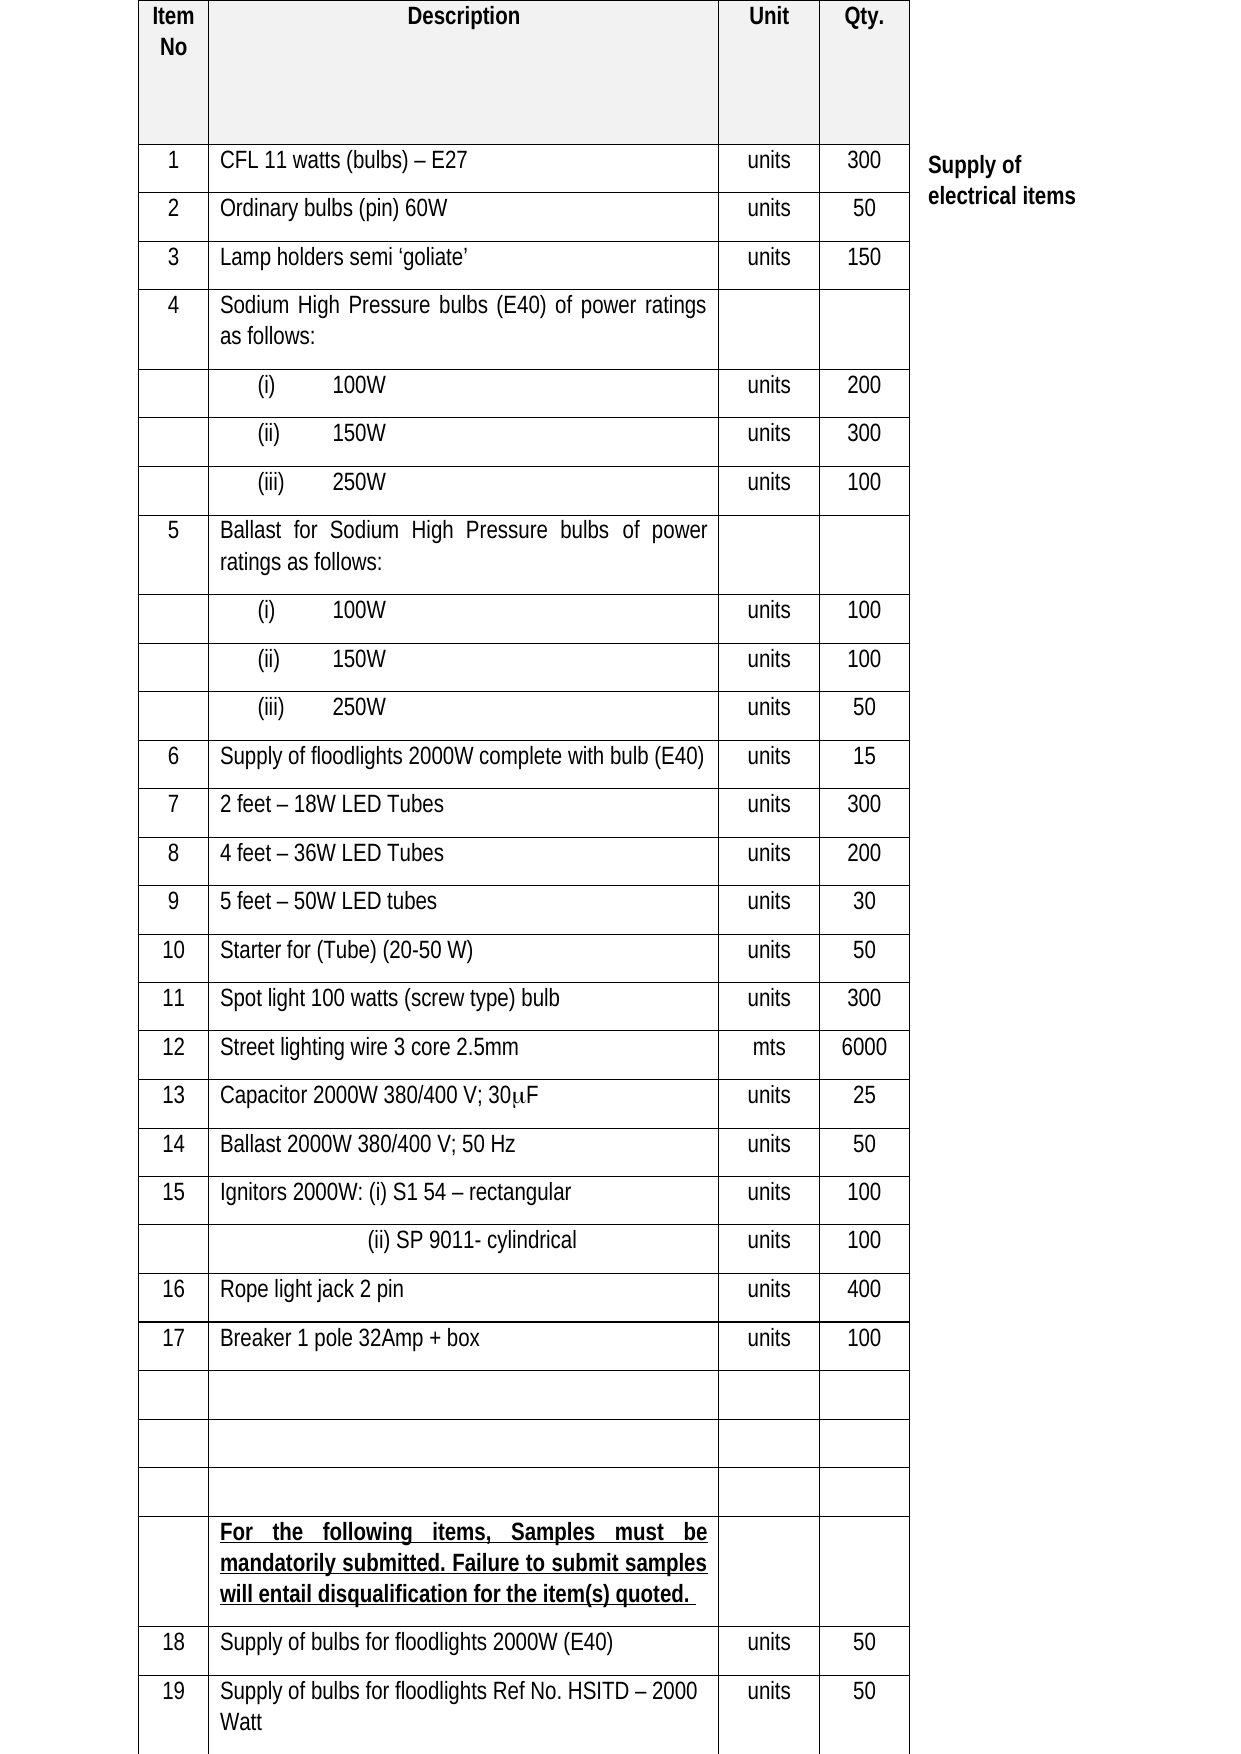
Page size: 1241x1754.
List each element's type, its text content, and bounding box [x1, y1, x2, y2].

table_cell Starter for (Tube) (20-50 W) [209, 935, 718, 982]
table_cell Breaker 1 pole 32Amp + box [209, 1323, 718, 1370]
table_cell units [719, 1225, 819, 1273]
table_header Description [209, 1, 718, 144]
table_cell 5 feet – 50W LED tubes [209, 886, 718, 933]
table_cell units [719, 595, 819, 642]
table_cell Ignitors 2000W: (i) S1 54 – rectangular [209, 1177, 718, 1224]
table_header Item No [139, 1, 208, 144]
table_cell [719, 516, 819, 594]
table_cell [139, 1420, 208, 1467]
table_cell [820, 1420, 909, 1467]
table_cell [209, 1371, 718, 1418]
table_cell 100 [820, 1177, 909, 1224]
table_cell 100 [820, 1225, 909, 1273]
table_cell 6 [139, 741, 208, 788]
table_cell (ii) SP 9011- cylindrical [209, 1225, 718, 1273]
table_cell 200 [820, 838, 909, 885]
table_cell units [719, 418, 819, 466]
table_cell [820, 516, 909, 594]
table_cell units [719, 692, 819, 740]
table_cell 300 [820, 145, 909, 192]
table_cell units [719, 1080, 819, 1127]
table_cell Supply of floodlights 2000W complete with bulb (E40) [209, 741, 718, 788]
table_cell [719, 1420, 819, 1467]
table_cell Capacitor 2000W 380/400 V; 30F [209, 1080, 718, 1127]
table_cell [139, 1517, 208, 1626]
table_cell 100W [209, 595, 718, 642]
table_cell 4 feet – 36W LED Tubes [209, 838, 718, 885]
table_cell Supply of bulbs for floodlights 2000W (E40) [209, 1627, 718, 1674]
table_cell [820, 1517, 909, 1626]
table_cell 100 [820, 595, 909, 642]
table_cell [820, 290, 909, 368]
table_cell 17 [139, 1323, 208, 1370]
table_cell 7 [139, 789, 208, 837]
table_cell 150W [209, 418, 718, 466]
text Supply of electrical items [910, 150, 1090, 209]
table_cell units [719, 1323, 819, 1370]
table_cell 10 [139, 935, 208, 982]
table_cell units [719, 467, 819, 514]
table_cell 4 [139, 290, 208, 368]
table_cell units [719, 370, 819, 417]
table_cell [820, 1371, 909, 1418]
table_cell 100W [209, 370, 718, 417]
table_cell units [719, 1274, 819, 1321]
table_cell 100 [820, 467, 909, 514]
table_cell Spot light 100 watts (screw type) bulb [209, 983, 718, 1030]
table_cell [719, 1371, 819, 1418]
table_cell [719, 1468, 819, 1516]
table_cell Rope light jack 2 pin [209, 1274, 718, 1321]
table_cell [139, 370, 208, 417]
table_cell 250W [209, 467, 718, 514]
table_cell units [719, 886, 819, 933]
table_cell Ordinary bulbs (pin) 60W [209, 193, 718, 241]
table_cell [209, 1468, 718, 1516]
table_cell 50 [820, 1129, 909, 1176]
table_cell 2 feet – 18W LED Tubes [209, 789, 718, 837]
table_cell CFL 11 watts (bulbs) – E27 [209, 145, 718, 192]
table_cell units [719, 145, 819, 192]
table_cell units [719, 1676, 819, 1754]
table_cell Ballast 2000W 380/400 V; 50 Hz [209, 1129, 718, 1176]
table_cell 16 [139, 1274, 208, 1321]
table_cell 19 [139, 1676, 208, 1754]
table_cell 6000 [820, 1031, 909, 1079]
table_cell Supply of bulbs for floodlights Ref No. HSITD – 2000 Watt [209, 1676, 718, 1754]
table_cell 18 [139, 1627, 208, 1674]
table_cell [139, 467, 208, 514]
table_cell 30 [820, 886, 909, 933]
table_cell 9 [139, 886, 208, 933]
table_cell [139, 692, 208, 740]
table_cell 12 [139, 1031, 208, 1079]
table_cell 8 [139, 838, 208, 885]
table_cell 150W [209, 644, 718, 691]
table_cell [139, 595, 208, 642]
table_cell units [719, 242, 819, 289]
table_cell units [719, 741, 819, 788]
table_cell units [719, 789, 819, 837]
table_cell 400 [820, 1274, 909, 1321]
table_cell units [719, 644, 819, 691]
table_cell 14 [139, 1129, 208, 1176]
table_cell units [719, 983, 819, 1030]
table_cell 250W [209, 692, 718, 740]
table_cell Ballast for Sodium High Pressure bulbs of power ratings as follows: [209, 516, 718, 594]
table_cell 2 [139, 193, 208, 241]
table_cell Sodium High Pressure bulbs (E40) of power ratings as follows: [209, 290, 718, 368]
table_cell 100 [820, 1323, 909, 1370]
table_cell 50 [820, 193, 909, 241]
table_cell Street lighting wire 3 core 2.5mm [209, 1031, 718, 1079]
table_cell [139, 1225, 208, 1273]
table_header Qty. [820, 1, 909, 144]
table_cell units [719, 1177, 819, 1224]
table_cell units [719, 1129, 819, 1176]
table_cell 15 [820, 741, 909, 788]
table_cell [139, 1371, 208, 1418]
table_cell 100 [820, 644, 909, 691]
table_cell 5 [139, 516, 208, 594]
table_cell Lamp holders semi ‘goliate’ [209, 242, 718, 289]
table_cell 300 [820, 418, 909, 466]
table_cell units [719, 193, 819, 241]
table_cell 25 [820, 1080, 909, 1127]
table_cell [820, 1468, 909, 1516]
table_cell 200 [820, 370, 909, 417]
table_cell 11 [139, 983, 208, 1030]
table_cell units [719, 935, 819, 982]
table_cell 50 [820, 1676, 909, 1754]
table_cell mts [719, 1031, 819, 1079]
table_cell [139, 644, 208, 691]
table_cell [719, 1517, 819, 1626]
table_cell 1 [139, 145, 208, 192]
table_cell [139, 1468, 208, 1516]
table_cell 150 [820, 242, 909, 289]
table_cell 50 [820, 692, 909, 740]
table_cell 50 [820, 935, 909, 982]
table_cell For the following items, Samples must be mandatorily submitted. Failure to submit samples will entail disqualification for the item(s) quoted. [209, 1517, 718, 1626]
table_cell [139, 418, 208, 466]
table_cell units [719, 1627, 819, 1674]
table_cell [209, 1420, 718, 1467]
table_cell units [719, 838, 819, 885]
table_cell 50 [820, 1627, 909, 1674]
table_cell [719, 290, 819, 368]
table_cell 13 [139, 1080, 208, 1127]
table_header Unit [719, 1, 819, 144]
table_cell 300 [820, 983, 909, 1030]
table_cell 15 [139, 1177, 208, 1224]
table_cell 3 [139, 242, 208, 289]
table_cell 300 [820, 789, 909, 837]
